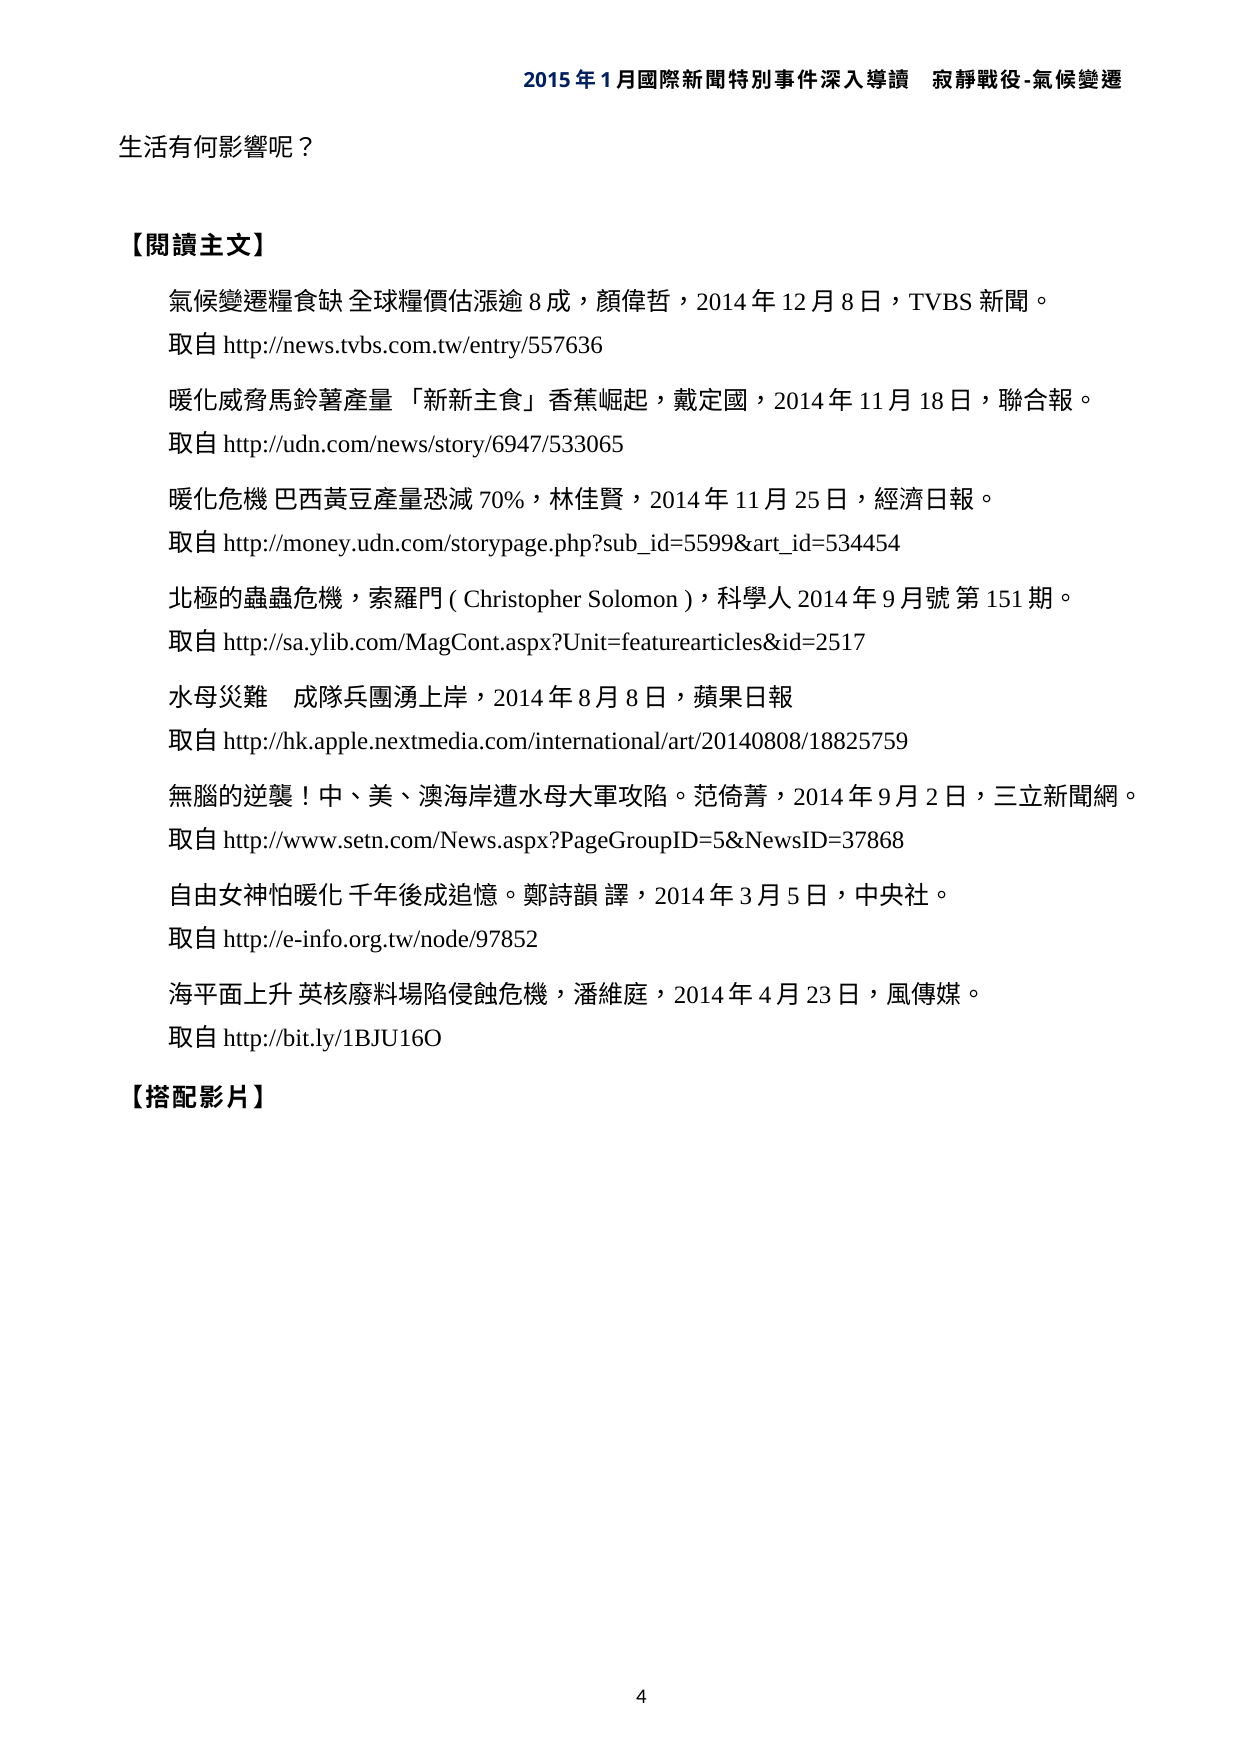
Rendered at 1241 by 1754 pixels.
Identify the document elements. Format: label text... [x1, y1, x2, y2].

text 取自http://www.setn.com/News.aspx?PageGroupID=5&NewsID=37868 [168, 819, 1122, 856]
text 取自http://news.tvbs.com.tw/entry/557636 [168, 324, 1122, 361]
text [118, 127, 1122, 164]
text 取自http://hk.apple.nextmedia.com/international/art/20140808/18825759 [168, 720, 1122, 757]
text 取自http://sa.ylib.com/MagCont.aspx?Unit=featurearticles&id=2517 [168, 621, 1122, 658]
text 【搭配影片】 [118, 1073, 1122, 1114]
text 取自http://money.udn.com/storypage.php?sub_id=5599&art_id=534454 [168, 522, 1122, 559]
text 海平面上升 英核廢料場陷侵蝕危機，潘維庭，2014年4月23日，風傳媒。 [168, 974, 1122, 1011]
text 取自http://e-info.org.tw/node/97852 [168, 918, 1122, 955]
text 【閱讀主文】 [118, 221, 1122, 262]
text 水母災難 成隊兵團湧上岸，2014年8月8日，蘋果日報 [168, 677, 1122, 714]
text 暖化威脅馬鈴薯產量 「新新主食」香蕉崛起，戴定國，2014年11月18日，聯合報。 [168, 380, 1122, 418]
text 北極的蟲蟲危機，索羅門 ( Christopher Solomon )，科學人2014年9月號 第151期。 [168, 578, 1122, 616]
text 自由女神怕暖化 千年後成追憶。鄭詩韻 譯，2014年3月5日，中央社。 [168, 875, 1122, 912]
text 取自http://udn.com/news/story/6947/533065 [168, 423, 1122, 460]
text 無腦的逆襲！中、美、澳海岸遭水母大軍攻陷。范倚菁，2014年9月2日，三立新聞網。 [168, 776, 1122, 813]
text 暖化危機 巴西黃豆產量恐減70%，林佳賢，2014年11月25日，經濟日報。 [168, 479, 1122, 517]
text 取自http://bit.ly/1BJU16O [168, 1017, 1122, 1054]
text 氣候變遷糧食缺 全球糧價估漲逾8成，顏偉哲，2014年12月8日，TVBS 新聞。 [168, 281, 1122, 319]
